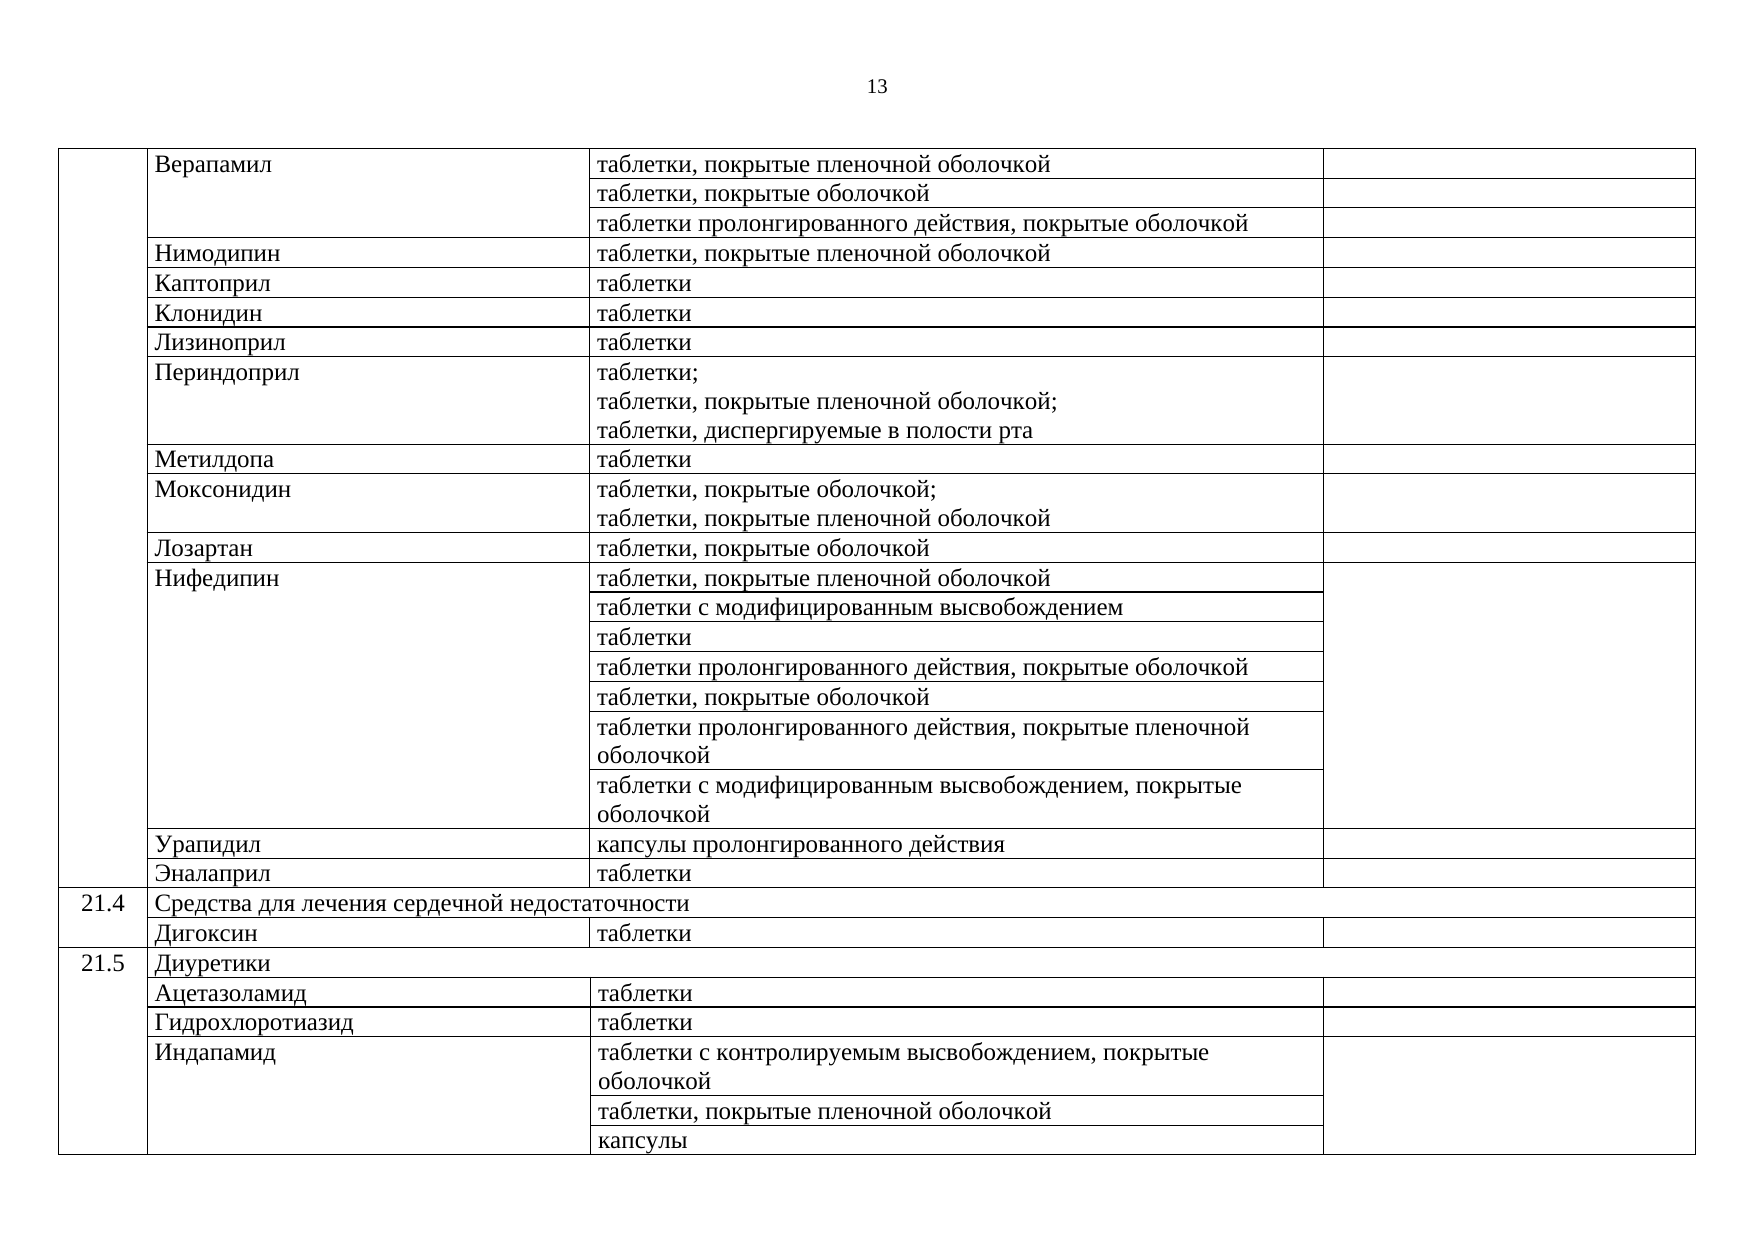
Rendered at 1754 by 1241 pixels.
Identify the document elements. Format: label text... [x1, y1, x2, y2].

table_cell таблетки [590, 445, 1323, 473]
table_cell капсулы [591, 1126, 1323, 1154]
table_cell [1324, 238, 1695, 267]
table_cell таблетки, покрытые пленочной оболочкой [590, 238, 1323, 267]
table_cell таблетки [591, 978, 1323, 1006]
table_cell Нифедипин [148, 563, 589, 828]
table_cell Индапамид [148, 1037, 590, 1154]
table_cell [1324, 179, 1695, 207]
table_cell Верапамил [148, 149, 589, 237]
table_cell 21.5 [59, 948, 147, 1154]
table_cell таблетки, покрытые оболочкой [590, 179, 1323, 207]
table_cell [59, 149, 147, 887]
table_cell Каптоприл [148, 268, 589, 297]
table_cell [1324, 978, 1695, 1006]
table_cell Нимодипин [148, 238, 589, 267]
table_cell [1324, 445, 1695, 473]
table_cell таблетки, покрытые пленочной оболочкой [591, 1096, 1323, 1124]
table_cell [1324, 918, 1695, 947]
table_cell [1324, 1037, 1695, 1154]
table_cell таблетки пролонгированного действия, покрытые пленочной оболочкой [590, 712, 1323, 769]
table_cell Диуретики [148, 948, 1695, 977]
table_cell [1324, 149, 1695, 177]
table_cell [1324, 533, 1695, 562]
table_cell таблетки пролонгированного действия, покрытые оболочкой [590, 208, 1323, 237]
table_cell [1324, 268, 1695, 297]
table_cell [1324, 208, 1695, 237]
table_cell 21.4 [59, 888, 147, 947]
table_cell капсулы пролонгированного действия [590, 829, 1323, 857]
table_cell таблетки [590, 328, 1323, 356]
table_cell [1324, 357, 1695, 443]
table_cell Ацетазоламид [148, 978, 590, 1006]
table_cell [1324, 328, 1695, 356]
table_cell таблетки, покрытые пленочной оболочкой [590, 149, 1323, 177]
table_cell Моксонидин [148, 474, 589, 532]
table_cell таблетки, покрытые оболочкой [590, 533, 1323, 562]
table_cell Периндоприл [148, 357, 589, 443]
table_cell таблетки пролонгированного действия, покрытые оболочкой [590, 652, 1323, 681]
table_cell Эналаприл [148, 859, 589, 887]
table_cell таблетки, покрытые оболочкой; таблетки, покрытые пленочной оболочкой [590, 474, 1323, 532]
table_cell таблетки; таблетки, покрытые пленочной оболочкой; таблетки, диспергируемые в полости рта [590, 357, 1323, 443]
table_cell [1324, 1008, 1695, 1036]
table_cell таблетки [590, 859, 1323, 887]
table_cell Клонидин [148, 298, 589, 326]
table_cell таблетки [591, 1008, 1323, 1036]
table_cell таблетки, покрытые пленочной оболочкой [590, 563, 1323, 591]
table_cell таблетки [590, 622, 1323, 651]
table_cell Лизиноприл [148, 328, 589, 356]
table_cell Дигоксин [148, 918, 589, 947]
table_cell таблетки с модифицированным высвобождением, покрытые оболочкой [590, 770, 1323, 828]
table_cell [1324, 859, 1695, 887]
table_cell Лозартан [148, 533, 589, 562]
table_cell таблетки [590, 918, 1323, 947]
table_cell таблетки [590, 298, 1323, 326]
table_cell Метилдопа [148, 445, 589, 473]
table_cell таблетки с контролируемым высвобождением, покрытые оболочкой [591, 1037, 1323, 1095]
table_cell Гидрохлоротиазид [148, 1008, 590, 1036]
table_cell Средства для лечения сердечной недостаточности [148, 888, 1695, 917]
table_cell [1324, 298, 1695, 326]
table_cell таблетки, покрытые оболочкой [590, 682, 1323, 711]
table_cell таблетки [590, 268, 1323, 297]
table_cell таблетки с модифицированным высвобождением [590, 593, 1323, 621]
table_cell [1324, 474, 1695, 532]
table_cell [1324, 829, 1695, 857]
table_cell Урапидил [148, 829, 589, 857]
table_cell [1324, 563, 1695, 828]
